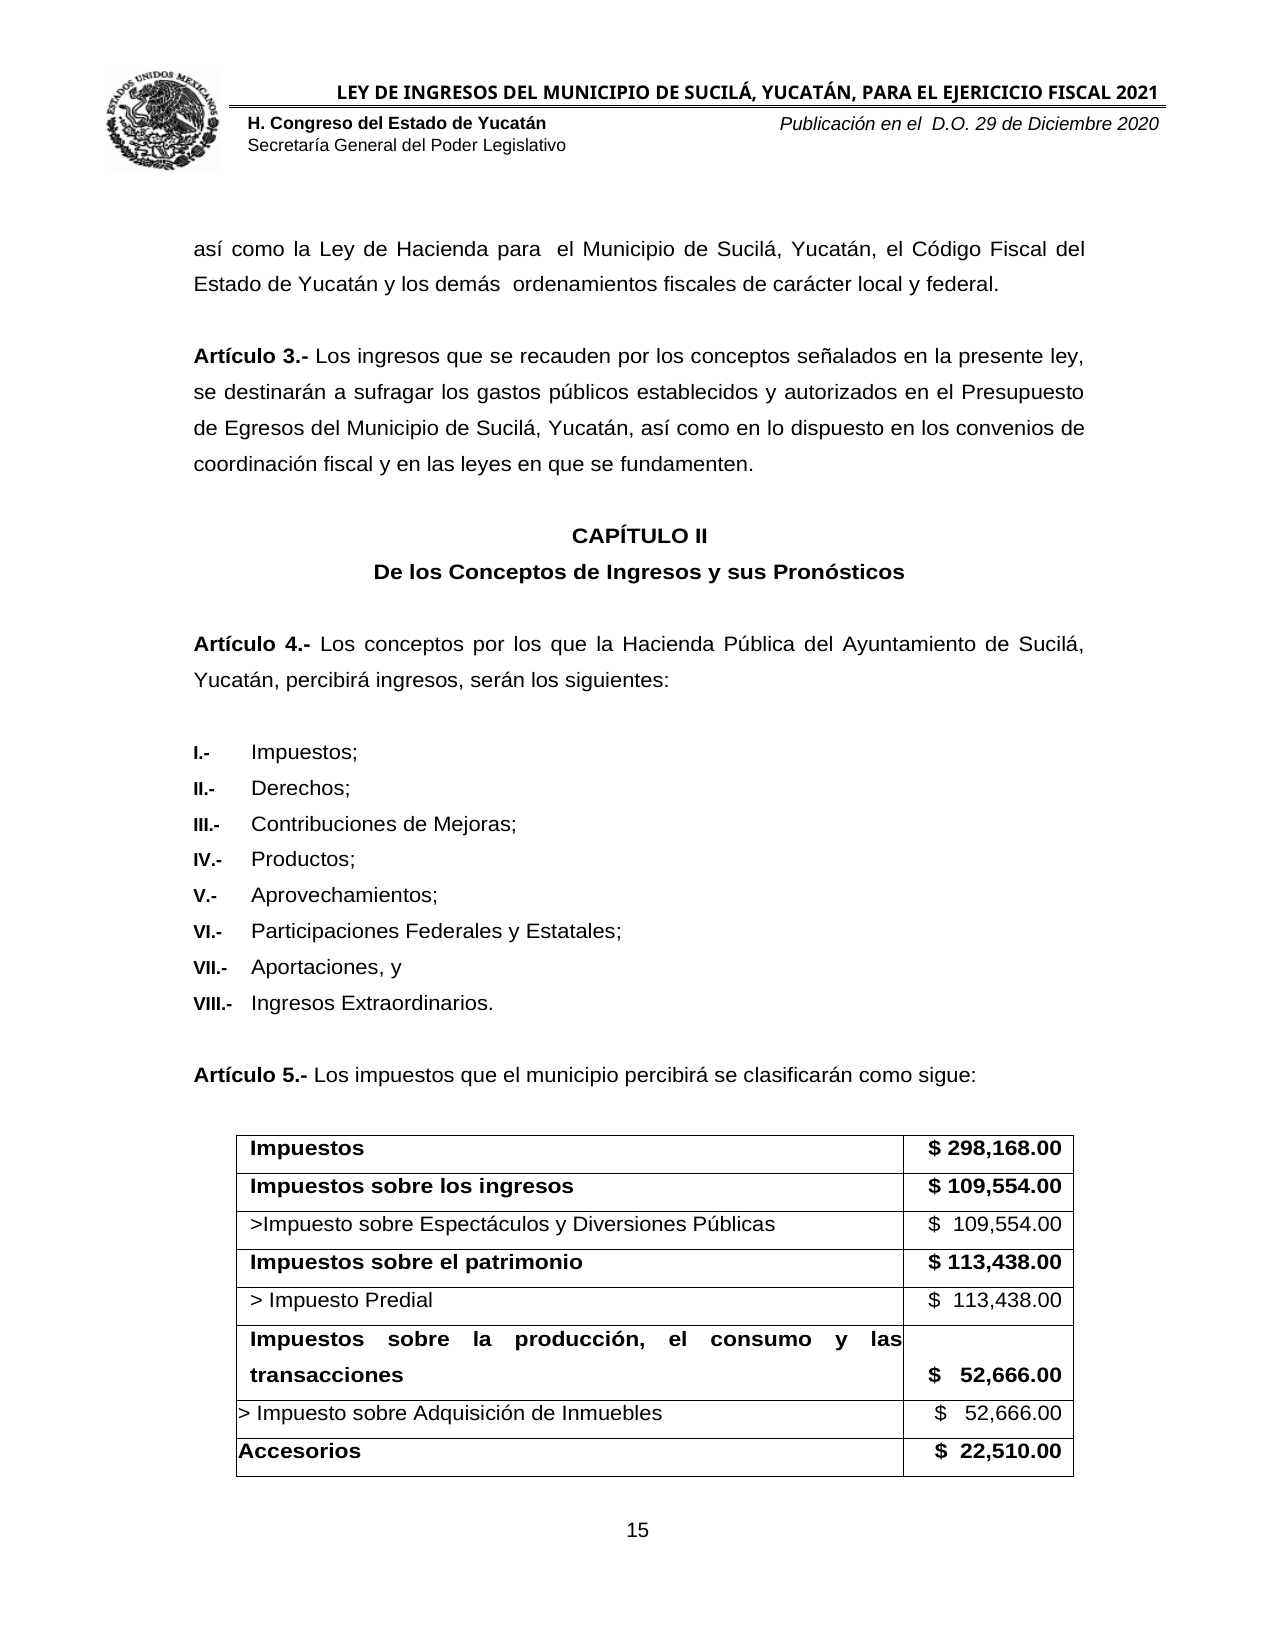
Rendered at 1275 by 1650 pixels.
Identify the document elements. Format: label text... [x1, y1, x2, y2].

list Ingresos Extraordinarios. [193, 991, 1098, 1015]
table_cell > Impuesto sobre Adquisición de Inmuebles [237, 1401, 903, 1438]
table_cell $ 109,554.00 [904, 1174, 1073, 1211]
text Artículo 4.- Los conceptos por los que la Hacienda Pública del Ayuntamiento de Sucilá, Yucatán, percibirá ingresos, serán los siguientes: [193, 632, 1086, 692]
list Aprovechamientos; [193, 883, 1098, 907]
table_cell $ 52,666.00 [904, 1401, 1073, 1438]
table_cell Impuestos sobre la producción, el consumo y las transacciones [237, 1326, 903, 1399]
list Derechos; [193, 775, 1098, 799]
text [193, 236, 1086, 296]
table_cell $ 113,438.00 [904, 1250, 1073, 1287]
text Artículo 5.- Los impuestos que el municipio percibirá se clasificarán como sigue: [193, 1063, 1098, 1087]
table_cell > Impuesto Predial [237, 1288, 903, 1325]
text Artículo 3.- Los ingresos que se recauden por los conceptos señalados en la presente ley, se destinarán a sufragar los gastos públicos establecidos y autorizados en el Presupuesto de Egresos del Municipio de Sucilá, Yucatán, así como en lo dispuesto en los convenios de coordinación fiscal y en las leyes en que se fundamenten. [193, 344, 1086, 476]
table_header $ 298,168.00 [904, 1136, 1073, 1173]
list Productos; [193, 847, 1098, 871]
table_cell >Impuesto sobre Espectáculos y Diversiones Públicas [237, 1212, 903, 1249]
table_cell $ 113,438.00 [904, 1288, 1073, 1325]
list Impuestos; [193, 739, 1098, 763]
list Aportaciones, y [193, 955, 1098, 979]
table_cell $ 52,666.00 [904, 1326, 1073, 1399]
table_cell Impuestos sobre los ingresos [237, 1174, 903, 1211]
list Contribuciones de Mejoras; [193, 811, 1098, 835]
table_cell $ 22,510.00 [904, 1439, 1073, 1476]
table_header Impuestos [237, 1136, 903, 1173]
table_cell Accesorios [237, 1439, 903, 1476]
table_cell $ 109,554.00 [904, 1212, 1073, 1249]
text CAPÍTULO II [266, 524, 1013, 548]
text De los Conceptos de Ingresos y sus Pronósticos [266, 560, 1013, 584]
table_cell Impuestos sobre el patrimonio [237, 1250, 903, 1287]
list Participaciones Federales y Estatales; [193, 919, 1098, 943]
